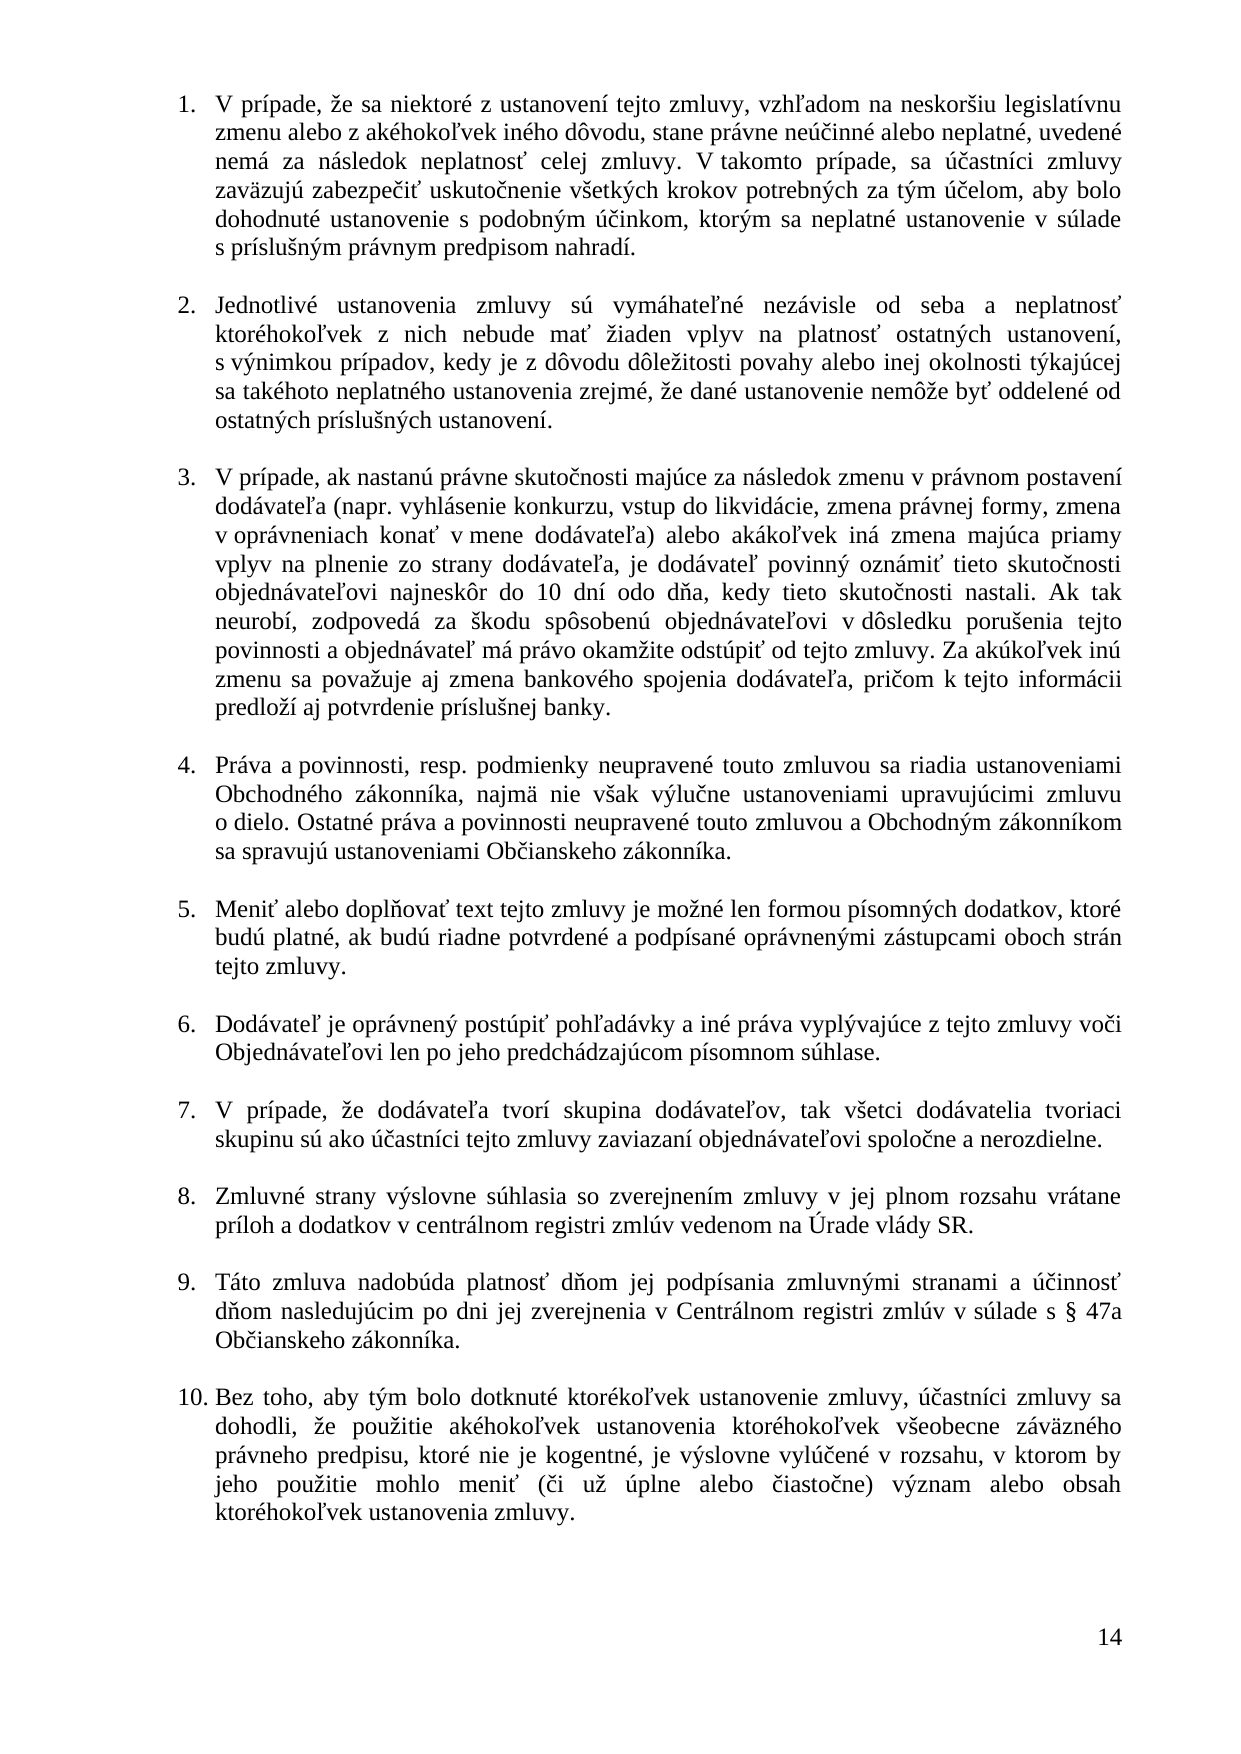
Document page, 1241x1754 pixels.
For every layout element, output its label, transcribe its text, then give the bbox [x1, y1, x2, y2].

list Dodávateľ je oprávnený postúpiť pohľadávky a iné práva vyplývajúce z tejto zmluvy voči Objednávateľovi len po jeho predchádzajúcom písomnom súhlase. [177, 1009, 1122, 1066]
list V prípade, že sa niektoré z ustanovení tejto zmluvy, vzhľadom na neskoršiu legislatívnu zmenu alebo z akéhokoľvek iného dôvodu, stane právne neúčinné alebo neplatné, uvedené nemá za následok neplatnosť celej zmluvy. V takomto prípade, sa účastníci zmluvy zaväzujú zabezpečiť uskutočnenie všetkých krokov potrebných za tým účelom, aby bolo dohodnuté ustanovenie s podobným účinkom, ktorým sa neplatné ustanovenie v súlade s príslušným právnym predpisom nahradí. [177, 89, 1122, 261]
list Jednotlivé ustanovenia zmluvy sú vymáhateľné nezávisle od seba a neplatnosť ktoréhokoľvek z nich nebude mať žiaden vplyv na platnosť ostatných ustanovení, s výnimkou prípadov, kedy je z dôvodu dôležitosti povahy alebo inej okolnosti týkajúcej sa takéhoto neplatného ustanovenia zrejmé, že dané ustanovenie nemôže byť oddelené od ostatných príslušných ustanovení. [177, 290, 1122, 434]
list Zmluvné strany výslovne súhlasia so zverejnením zmluvy v jej plnom rozsahu vrátane príloh a dodatkov v centrálnom registri zmlúv vedenom na Úrade vlády SR. [177, 1181, 1122, 1239]
list V prípade, ak nastanú právne skutočnosti majúce za následok zmenu v právnom postavení dodávateľa (napr. vyhlásenie konkurzu, vstup do likvidácie, zmena právnej formy, zmena v oprávneniach konať v mene dodávateľa) alebo akákoľvek iná zmena majúca priamy vplyv na plnenie zo strany dodávateľa, je dodávateľ povinný oznámiť tieto skutočnosti objednávateľovi najneskôr do 10 dní odo dňa, kedy tieto skutočnosti nastali. Ak tak neurobí, zodpovedá za škodu spôsobenú objednávateľovi v dôsledku porušenia tejto povinnosti a objednávateľ má právo okamžite odstúpiť od tejto zmluvy. Za akúkoľvek inú zmenu sa považuje aj zmena bankového spojenia dodávateľa, pričom k tejto informácii predloží aj potvrdenie príslušnej banky. [177, 462, 1122, 721]
list V prípade, že dodávateľa tvorí skupina dodávateľov, tak všetci dodávatelia tvoriaci skupinu sú ako účastníci tejto zmluvy zaviazaní objednávateľovi spoločne a nerozdielne. [177, 1095, 1122, 1152]
list Meniť alebo doplňovať text tejto zmluvy je možné len formou písomných dodatkov, ktoré budú platné, ak budú riadne potvrdené a podpísané oprávnenými zástupcami oboch strán tejto zmluvy. [177, 894, 1122, 980]
list Bez toho, aby tým bolo dotknuté ktorékoľvek ustanovenie zmluvy, účastníci zmluvy sa dohodli, že použitie akéhokoľvek ustanovenia ktoréhokoľvek všeobecne záväzného právneho predpisu, ktoré nie je kogentné, je výslovne vylúčené v rozsahu, v ktorom by jeho použitie mohlo meniť (či už úplne alebo čiastočne) význam alebo obsah ktoréhokoľvek ustanovenia zmluvy. [177, 1382, 1122, 1526]
list Práva a povinnosti, resp. podmienky neupravené touto zmluvou sa riadia ustanoveniami Obchodného zákonníka, najmä nie však výlučne ustanoveniami upravujúcimi zmluvu o dielo. Ostatné práva a povinnosti neupravené touto zmluvou a Obchodným zákonníkom sa spravujú ustanoveniami Občianskeho zákonníka. [177, 750, 1122, 865]
list Táto zmluva nadobúda platnosť dňom jej podpísania zmluvnými stranami a účinnosť dňom nasledujúcim po dni jej zverejnenia v Centrálnom registri zmlúv v súlade s § 47a Občianskeho zákonníka. [177, 1267, 1122, 1354]
